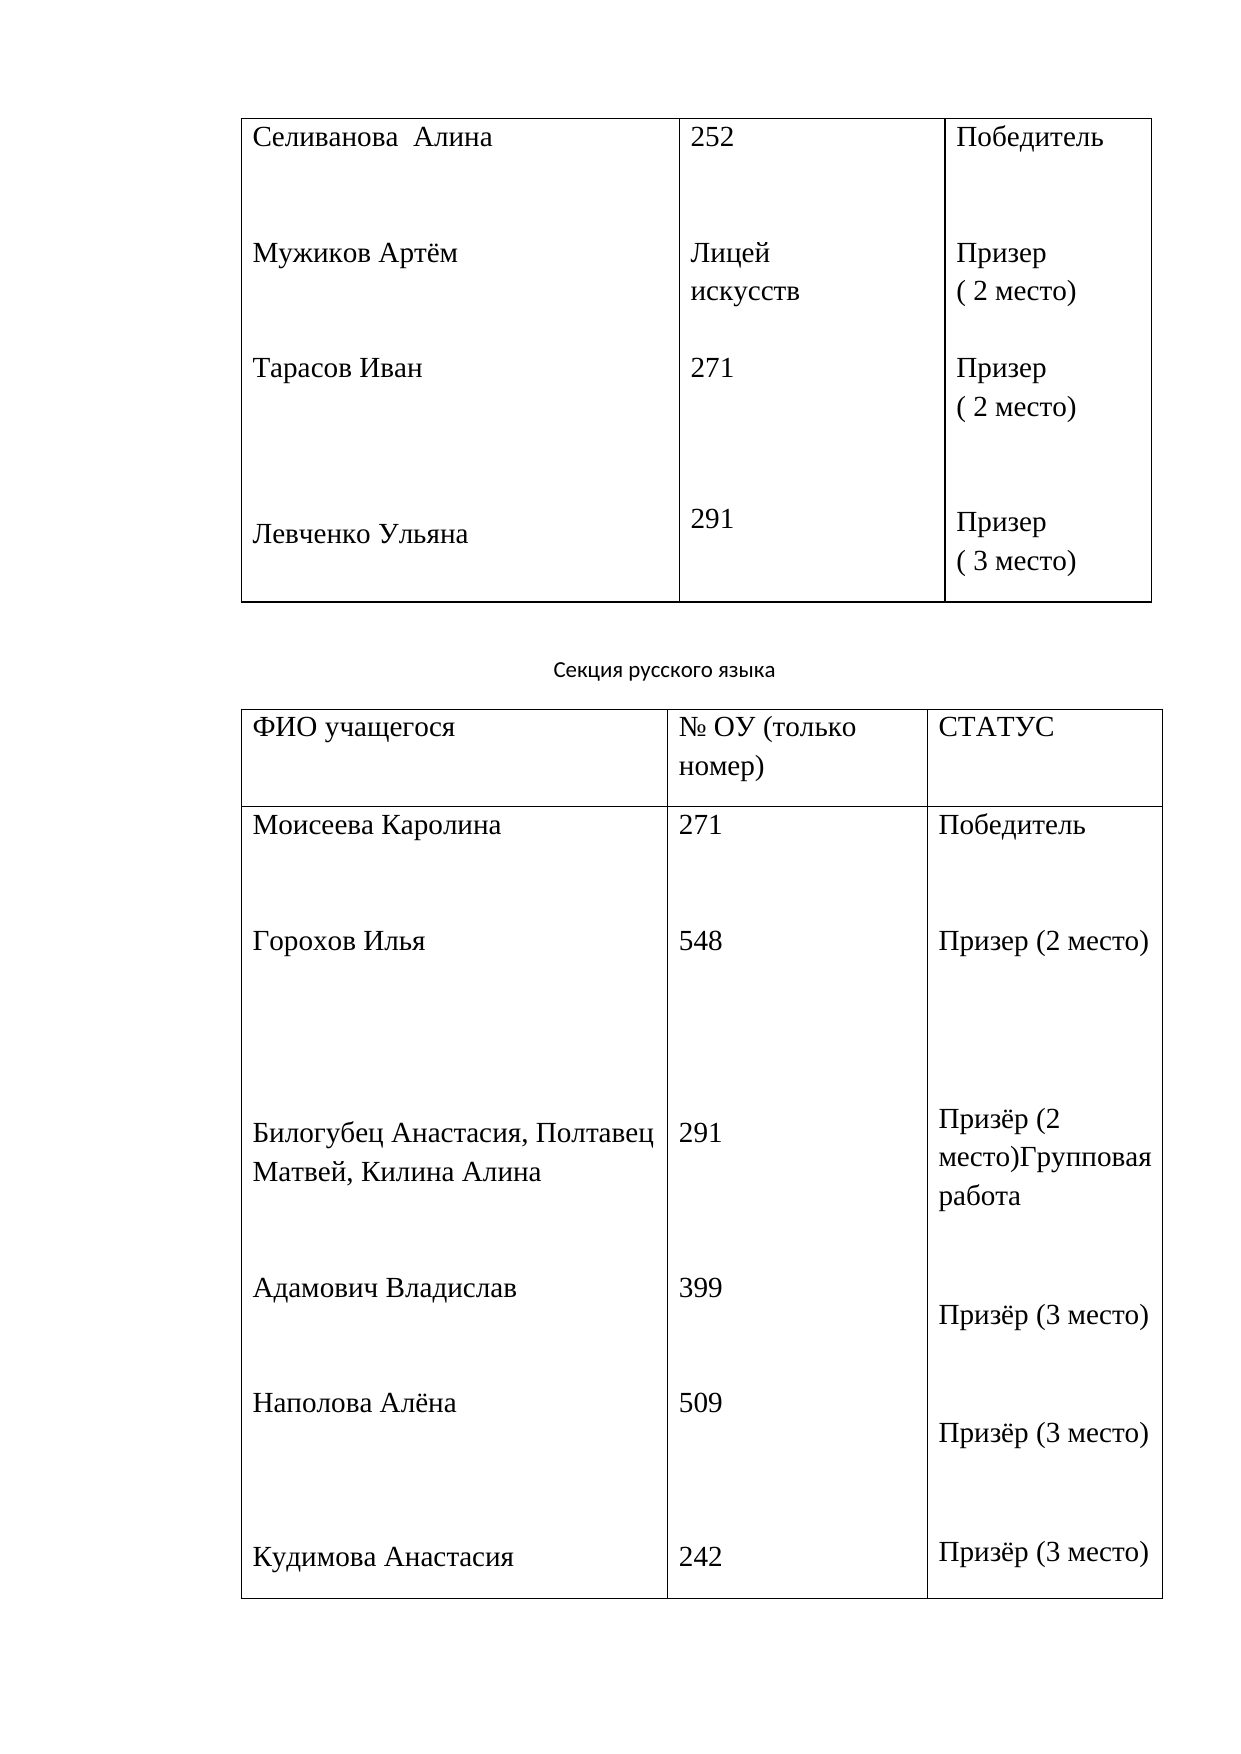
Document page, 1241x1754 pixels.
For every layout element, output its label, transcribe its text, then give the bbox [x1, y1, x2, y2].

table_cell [242, 119, 679, 601]
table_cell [928, 807, 1162, 1598]
text Секция русского языка [177, 655, 1152, 683]
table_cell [668, 807, 927, 1598]
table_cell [946, 119, 1151, 601]
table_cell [680, 119, 944, 601]
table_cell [242, 807, 667, 1598]
table_header ФИО учащегося [242, 710, 667, 806]
table_header № ОУ (только номер) [668, 710, 927, 806]
table_header СТАТУС [928, 710, 1162, 806]
